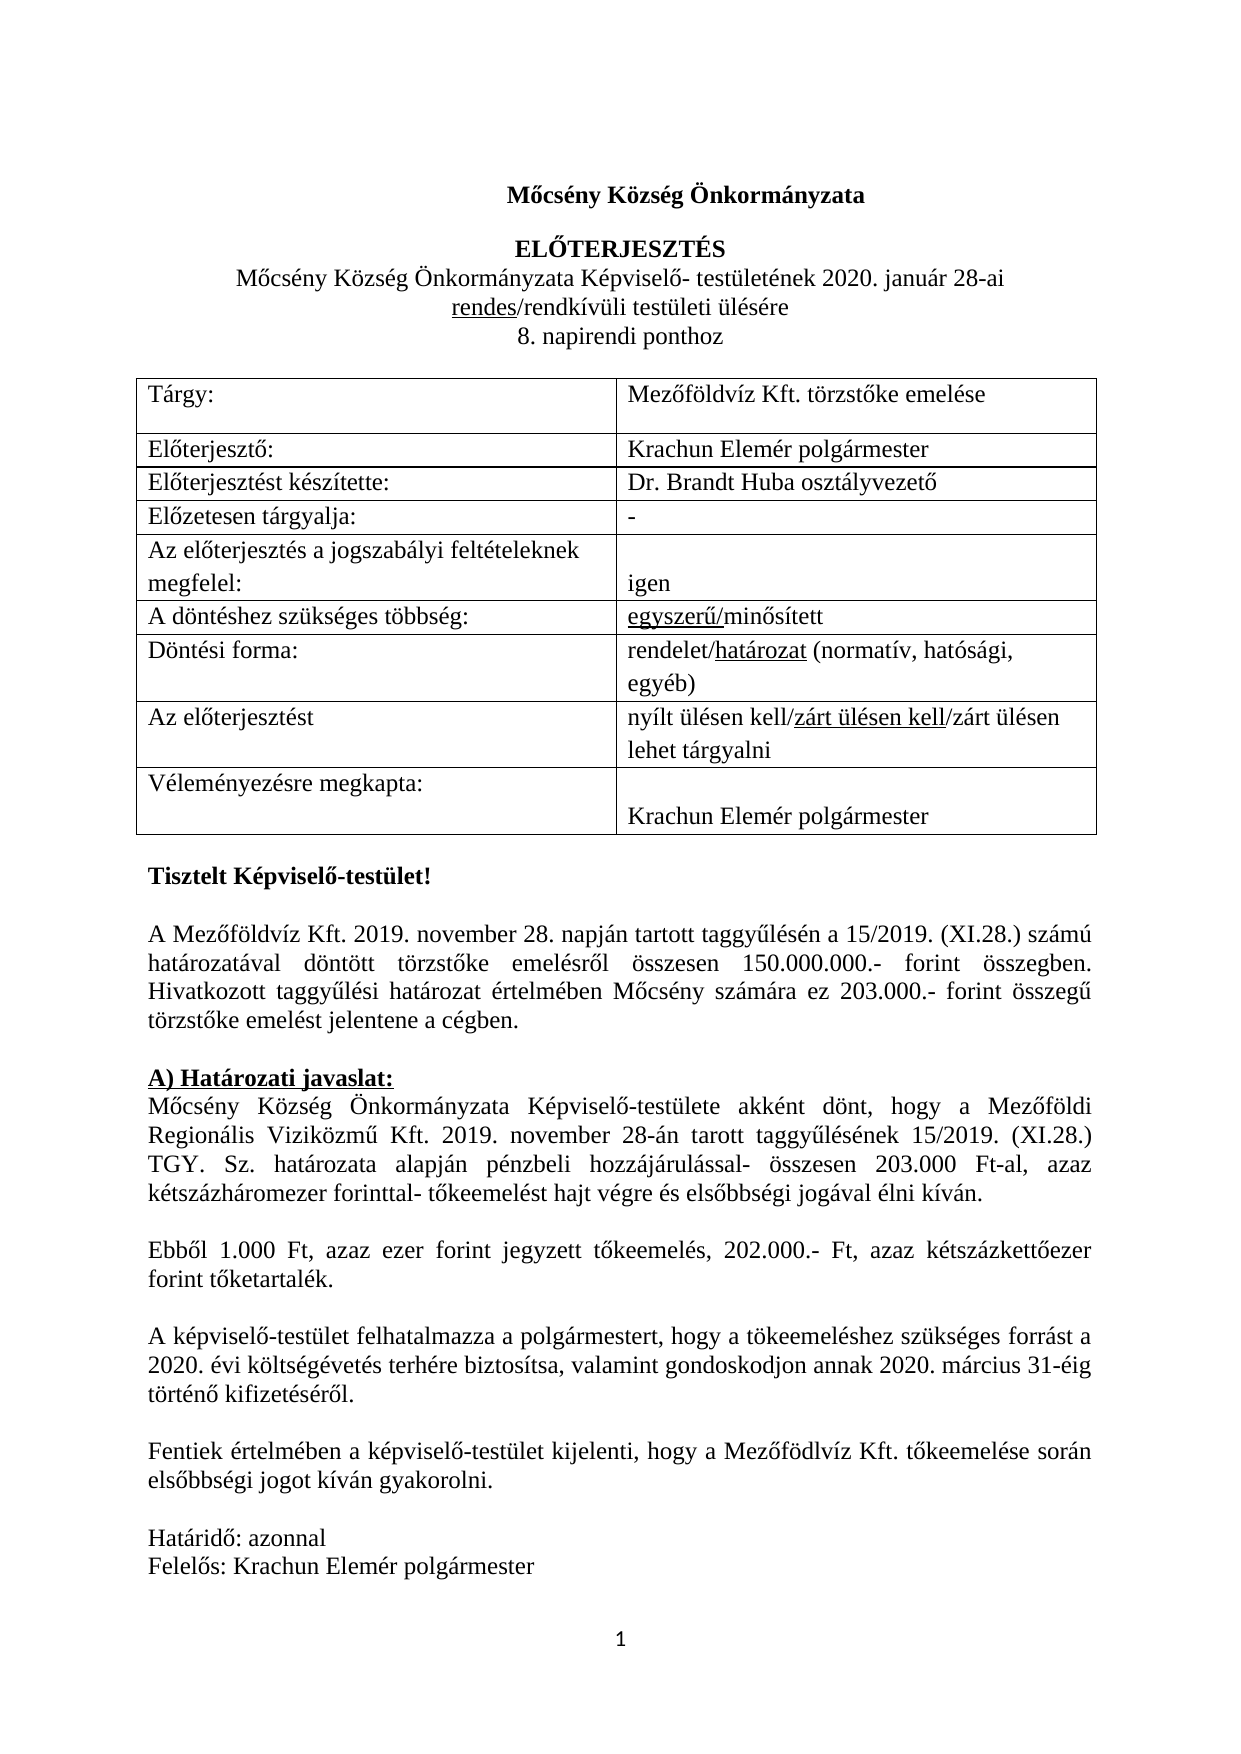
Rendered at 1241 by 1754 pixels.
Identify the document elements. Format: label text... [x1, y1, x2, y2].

text Felelős: Krachun Elemér polgármester [148, 1551, 1093, 1580]
table_cell Krachun Elemér polgármester [617, 768, 1096, 834]
table_cell egyszerű/minősített [617, 601, 1096, 634]
table_cell A döntéshez szükséges többség: [137, 601, 616, 634]
text 8. napirendi ponthoz [148, 321, 1093, 349]
table_cell Előterjesztést készítette: [137, 468, 616, 500]
text Mőcsény Község Önkormányzata Képviselő- testületének 2020. január 28-ai [148, 263, 1093, 292]
text Határidő: azonnal [148, 1523, 1093, 1551]
text Tisztelt Képviselő-testület! [148, 861, 1093, 890]
table_cell Előzetesen tárgyalja: [137, 501, 616, 534]
text Fentiek értelmében a képviselő-testület kijelenti, hogy a Mezőfödlvíz Kft. tőkeemelése során elsőbbségi jogot kíván gyakorolni. [148, 1436, 1093, 1494]
text A Mezőföldvíz Kft. 2019. november 28. napján tartott taggyűlésén a 15/2019. (XI.28.) számú határozatával döntött törzstőke emelésről összesen 150.000.000.- forint összegben. Hivatkozott taggyűlési határozat értelmében Mőcsény számára ez 203.000.- forint összegű törzstőke emelést jelentene a cégben. [148, 919, 1093, 1034]
table_cell Krachun Elemér polgármester [617, 434, 1096, 466]
text Mőcsény Község Önkormányzata Képviselő-testülete akként dönt, hogy a Mezőföldi Regionális Viziközmű Kft. 2019. november 28-án tarott taggyűlésének 15/2019. (XI.28.) TGY. Sz. határozata alapján pénzbeli hozzájárulással- összesen 203.000 Ft-al, azaz kétszázháromezer forinttal- tőkeemelést hajt végre és elsőbbségi jogával élni kíván. [148, 1091, 1093, 1206]
text A) Határozati javaslat: [148, 1063, 1093, 1091]
table_cell Véleményezésre megkapta: [137, 768, 616, 834]
table_cell Az előterjesztést [137, 702, 616, 767]
table_cell Az előterjesztés a jogszabályi feltételeknek megfelel: [137, 535, 616, 600]
text A képviselő-testület felhatalmazza a polgármestert, hogy a tökeemeléshez szükséges forrást a 2020. évi költségévetés terhére biztosítsa, valamint gondoskodjon annak 2020. március 31-éig történő kifizetéséről. [148, 1321, 1093, 1408]
table_cell - [617, 501, 1096, 534]
text Mőcsény Község Önkormányzata [148, 181, 1093, 209]
table_cell igen [617, 535, 1096, 600]
table_header Tárgy: [137, 379, 616, 433]
table_cell rendelet/határozat (normatív, hatósági, egyéb) [617, 635, 1096, 701]
table_cell Döntési forma: [137, 635, 616, 701]
table_cell Dr. Brandt Huba osztályvezető [617, 468, 1096, 500]
text ELŐTERJESZTÉS [148, 234, 1093, 263]
table_header Mezőföldvíz Kft. törzstőke emelése [617, 379, 1096, 433]
table_cell Előterjesztő: [137, 434, 616, 466]
table_cell nyílt ülésen kell/zárt ülésen kell/zárt ülésen lehet tárgyalni [617, 702, 1096, 767]
text Ebből , azaz ezer forint jegyzett tőkeemelés, 202.000.- Ft, azaz kétszázkettőezer forint tőketartalék. [148, 1235, 1093, 1293]
text rendes/rendkívüli testületi ülésére [148, 292, 1093, 321]
